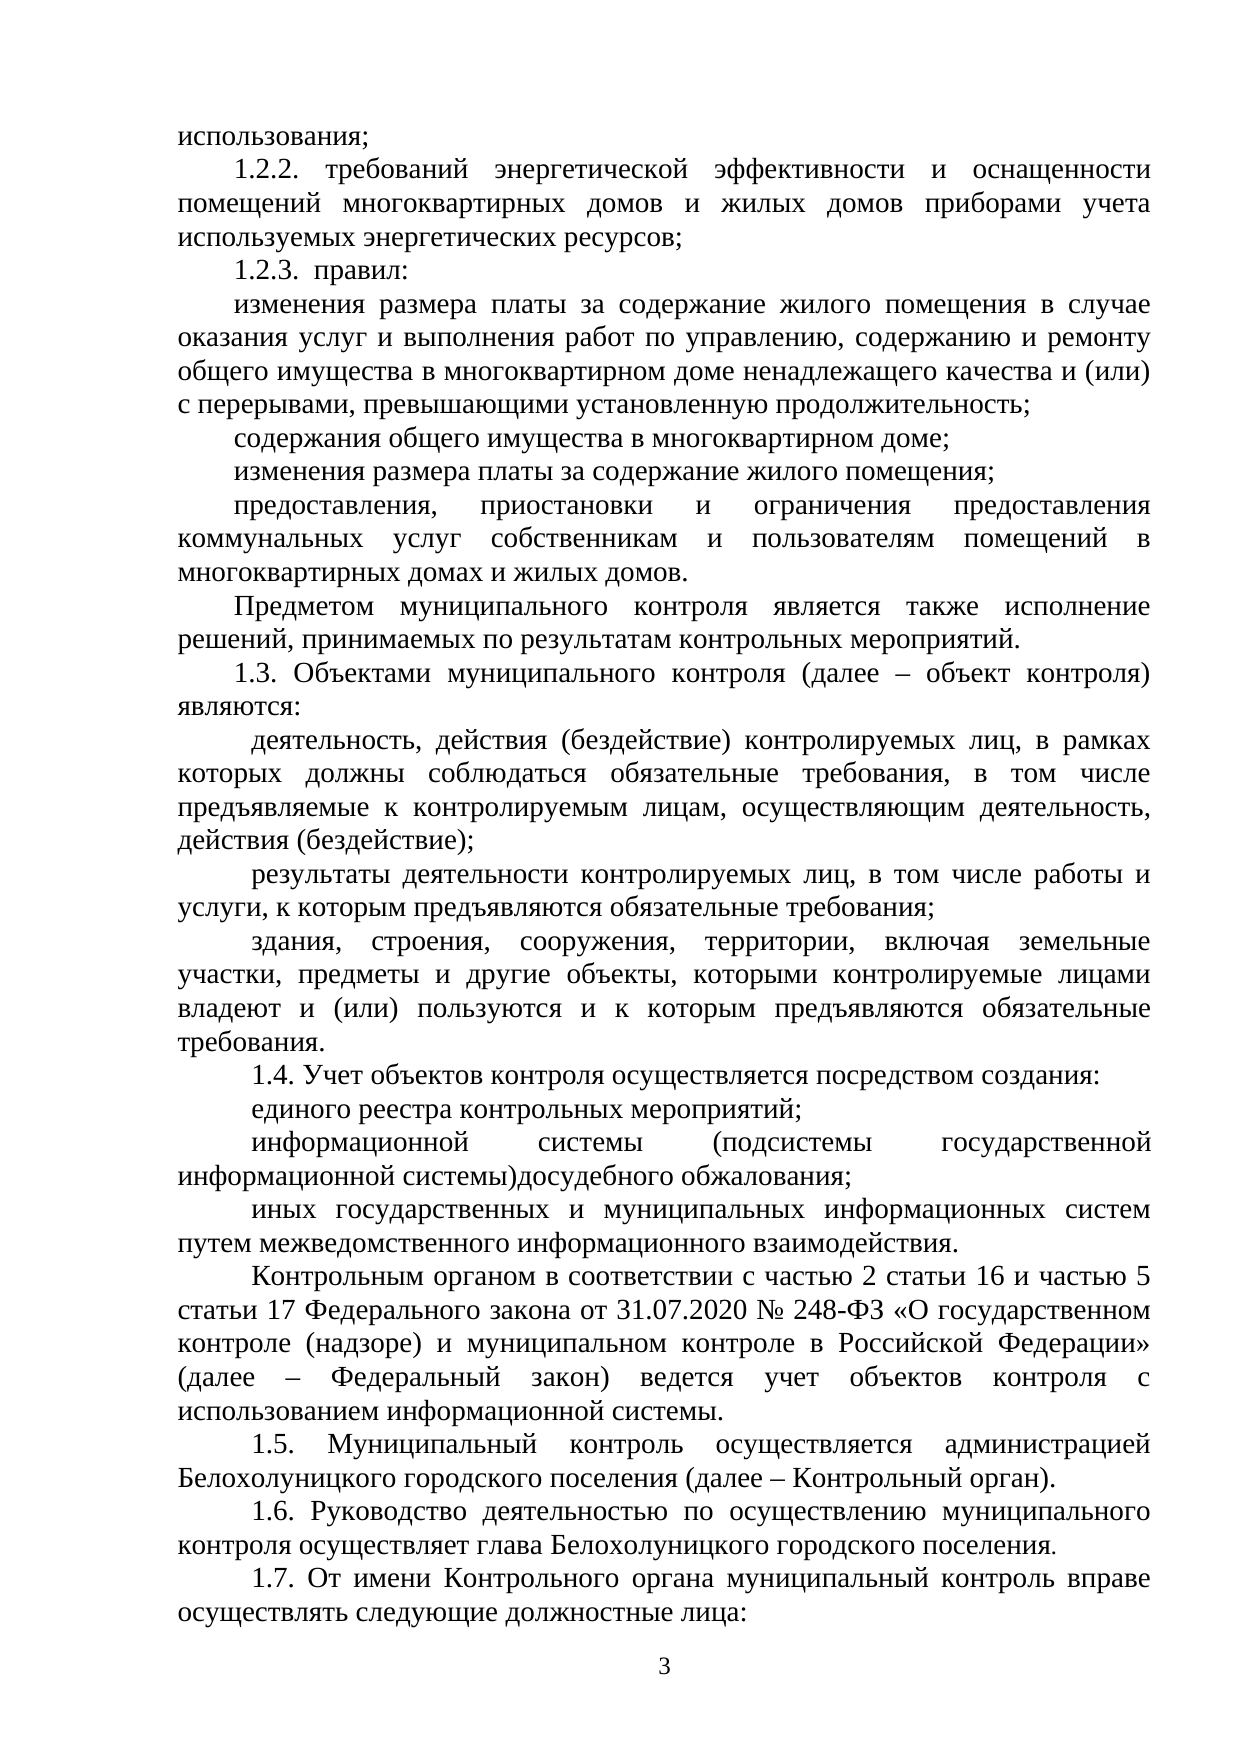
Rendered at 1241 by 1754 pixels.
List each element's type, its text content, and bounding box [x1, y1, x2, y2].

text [177, 118, 1152, 152]
list 1.4. Учет объектов контроля осуществляется посредством создания: [177, 1057, 1152, 1091]
text 1.7. От имени Контрольного органа муниципальный контроль вправе осуществлять следующие должностные лица: [177, 1560, 1152, 1627]
list 1.6. Руководство деятельностью по осуществлению муниципального контроля осуществляет глава Белохолуницкого городского поселения. [177, 1493, 1152, 1560]
text единого реестра контрольных мероприятий; [177, 1091, 1152, 1124]
text Контрольным органом в соответствии с частью 2 статьи 16 и частью 5 статьи 17 Федерального закона от 31.07.2020 № 248-ФЗ «О государственном контроле (надзоре) и муниципальном контроле в Российской Федерации» (далее – Федеральный закон) ведется учет объектов контроля с использованием информационной системы. [177, 1258, 1152, 1426]
text содержания общего имущества в многоквартирном доме; [177, 420, 1152, 453]
text здания, строения, сооружения, территории, включая земельные участки, предметы и другие объекты, которыми контролируемые лицами владеют и (или) пользуются и к которым предъявляются обязательные требования. [177, 923, 1152, 1057]
text изменения размера платы за содержание жилого помещения в случае оказания услуг и выполнения работ по управлению, содержанию и ремонту общего имущества в многоквартирном доме ненадлежащего качества и (или) с перерывами, превышающими установленную продолжительность; [177, 286, 1152, 420]
text иных государственных и муниципальных информационных систем путем межведомственного информационного взаимодействия. [177, 1191, 1152, 1258]
text 1.2.3. правил: [177, 252, 1152, 286]
text деятельность, действия (бездействие) контролируемых лиц, в рамках которых должны соблюдаться обязательные требования, в том числе предъявляемые к контролируемым лицам, осуществляющим деятельность, действия (бездействие); [177, 722, 1152, 856]
text предоставления, приостановки и ограничения предоставления коммунальных услуг собственникам и пользователям помещений в многоквартирных домах и жилых домов. [177, 487, 1152, 588]
text 1.2.2. требований энергетической эффективности и оснащенности помещений многоквартирных домов и жилых домов приборами учета используемых энергетических ресурсов; [177, 152, 1152, 252]
text изменения размера платы за содержание жилого помещения; [177, 453, 1152, 487]
text 1.5. Муниципальный контроль осуществляется администрацией Белохолуницкого городского поселения (далее – Контрольный орган). [177, 1426, 1152, 1493]
text результаты деятельности контролируемых лиц, в том числе работы и услуги, к которым предъявляются обязательные требования; [177, 856, 1152, 923]
text информационной системы (подсистемы государственной информационной системы)досудебного обжалования; [177, 1124, 1152, 1191]
text Предметом муниципального контроля является также исполнение решений, принимаемых по результатам контрольных мероприятий. [177, 588, 1152, 655]
text 1.3. Объектами муниципального контроля (далее – объект контроля) являются: [177, 655, 1152, 722]
